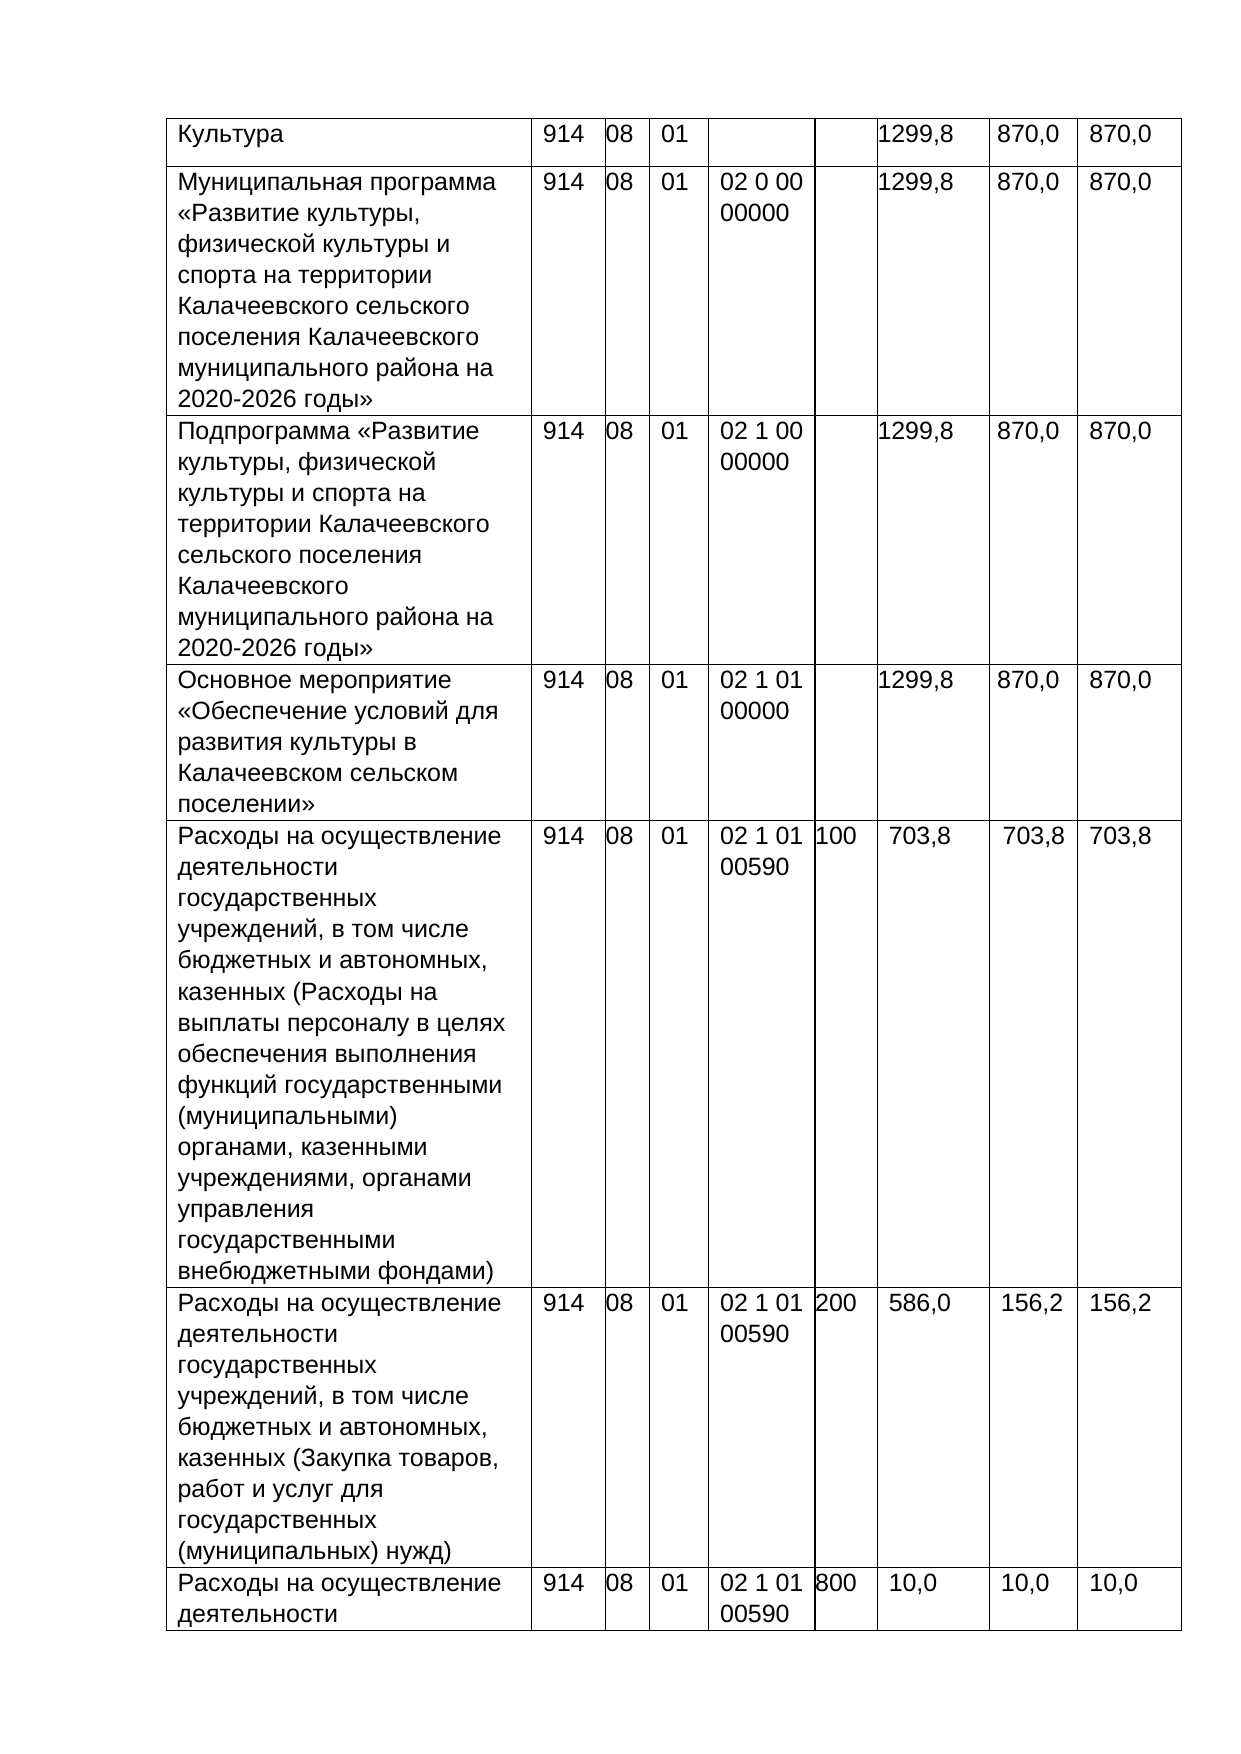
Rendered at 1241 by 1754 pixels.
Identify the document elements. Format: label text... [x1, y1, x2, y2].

table_cell 800 [816, 1568, 877, 1630]
table_cell 914 [532, 1288, 605, 1567]
table_cell 10,0 [1078, 1568, 1181, 1630]
table_cell 02 1 01 00590 [709, 821, 814, 1287]
table_cell Культура [167, 119, 531, 166]
table_cell 914 [532, 821, 605, 1287]
table_cell 08 [606, 1288, 649, 1567]
table_cell 870,0 [990, 665, 1077, 820]
table_cell 703,8 [990, 821, 1077, 1287]
table_cell 586,0 [878, 1288, 989, 1567]
table_cell [816, 167, 877, 415]
table_cell 870,0 [1078, 665, 1181, 820]
table_cell 156,2 [990, 1288, 1077, 1567]
table_cell 01 [650, 416, 708, 664]
table_cell 703,8 [878, 821, 989, 1287]
table_cell 01 [650, 1568, 708, 1630]
table_cell Расходы на осуществление деятельности государственных учреждений, в том числе бюджетных и автономных, казенных (Расходы на выплаты персоналу в целях обеспечения выполнения функций государственными (муниципальными) органами, казенными учреждениями, органами управления государственными внебюджетными фондами) [167, 821, 531, 1287]
table_cell 1299,8 [878, 416, 989, 664]
table_cell 02 1 01 00000 [709, 665, 814, 820]
table_cell 100 [816, 821, 877, 1287]
table_cell 870,0 [990, 167, 1077, 415]
table_cell 870,0 [990, 416, 1077, 664]
table_cell 02 1 01 00590 [709, 1288, 814, 1567]
table_cell [816, 416, 877, 664]
table_cell 1299,8 [878, 665, 989, 820]
table_cell 156,2 [1078, 1288, 1181, 1567]
table_cell 870,0 [1078, 416, 1181, 664]
table_cell 02 1 00 00000 [709, 416, 814, 664]
table_cell 914 [532, 416, 605, 664]
table_cell 08 [606, 167, 649, 415]
table_cell 01 [650, 665, 708, 820]
table_cell 914 [532, 665, 605, 820]
table_cell [816, 665, 877, 820]
table_cell Подпрограмма «Развитие культуры, физической культуры и спорта на территории Калачеевского сельского поселения Калачеевского муниципального района на 2020-2026 годы» [167, 416, 531, 664]
table_cell 02 0 00 00000 [709, 167, 814, 415]
table_cell 914 [532, 167, 605, 415]
table_cell Расходы на осуществление деятельности государственных учреждений, в том числе бюджетных и автономных, казенных (Закупка товаров, работ и услуг для государственных (муниципальных) нужд) [167, 1288, 531, 1567]
table_cell [816, 119, 877, 166]
table_cell 10,0 [990, 1568, 1077, 1630]
table_cell 01 [650, 1288, 708, 1567]
table_cell 08 [606, 416, 649, 664]
table_cell 08 [606, 821, 649, 1287]
table_cell [709, 119, 814, 166]
table_cell Муниципальная программа «Развитие культуры, физической культуры и спорта на территории Калачеевского сельского поселения Калачеевского муниципального района на 2020-2026 годы» [167, 167, 531, 415]
table_cell 870,0 [1078, 167, 1181, 415]
table_cell 914 [532, 119, 605, 166]
table_cell 914 [532, 1568, 605, 1630]
table_cell 200 [816, 1288, 877, 1567]
table_cell 10,0 [878, 1568, 989, 1630]
table_cell 1299,8 [878, 167, 989, 415]
table_cell 08 [606, 665, 649, 820]
table_cell 08 [606, 119, 649, 166]
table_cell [167, 1568, 531, 1630]
table_cell 08 [606, 1568, 649, 1630]
table_cell 01 [650, 167, 708, 415]
table_cell Основное мероприятие «Обеспечение условий для развития культуры в Калачеевском сельском поселении» [167, 665, 531, 820]
table_cell 02 1 01 00590 [709, 1568, 814, 1630]
table_cell 870,0 [1078, 119, 1181, 166]
table_cell 1299,8 [878, 119, 989, 166]
table_cell 01 [650, 821, 708, 1287]
table_cell 870,0 [990, 119, 1077, 166]
table_cell 01 [650, 119, 708, 166]
table_cell 703,8 [1078, 821, 1181, 1287]
